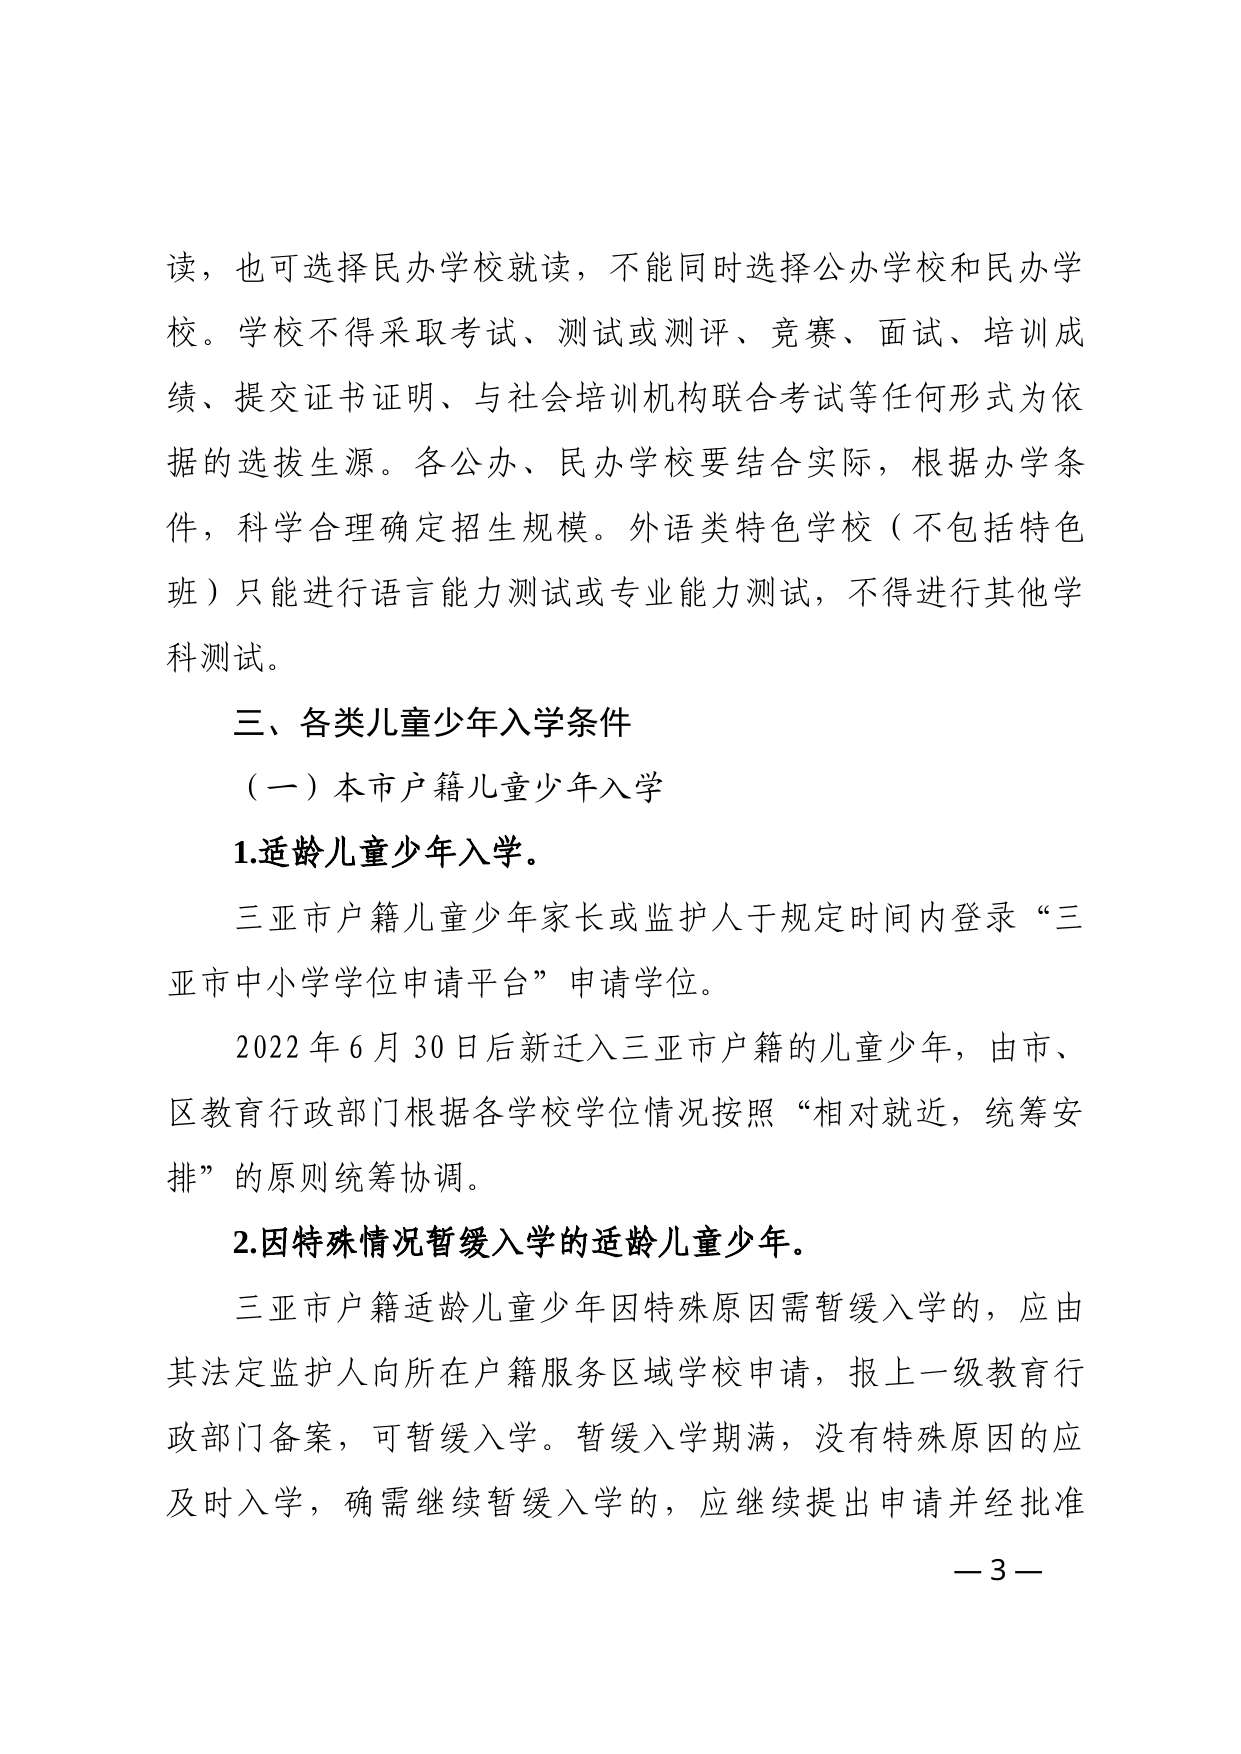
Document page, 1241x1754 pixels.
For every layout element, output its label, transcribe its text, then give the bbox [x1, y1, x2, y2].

text 2022年6月30日后新迁入三亚市户籍的儿童少年，由市、区教育行政部门根据各学校学位情况按照“相对就近，统筹安排”的原则统筹协调。 [165, 1013, 1087, 1208]
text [165, 233, 1087, 688]
text 三亚市户籍儿童少年家长或监护人于规定时间内登录“三亚市中小学学位申请平台”申请学位。 [165, 883, 1087, 1013]
text （一）本市户籍儿童少年入学 [165, 753, 1087, 818]
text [165, 1273, 1087, 1533]
text 2.因特殊情况暂缓入学的适龄儿童少年。 [165, 1208, 1087, 1273]
text 三、各类儿童少年入学条件 [165, 688, 1087, 753]
text 1.适龄儿童少年入学。 [165, 818, 1087, 883]
